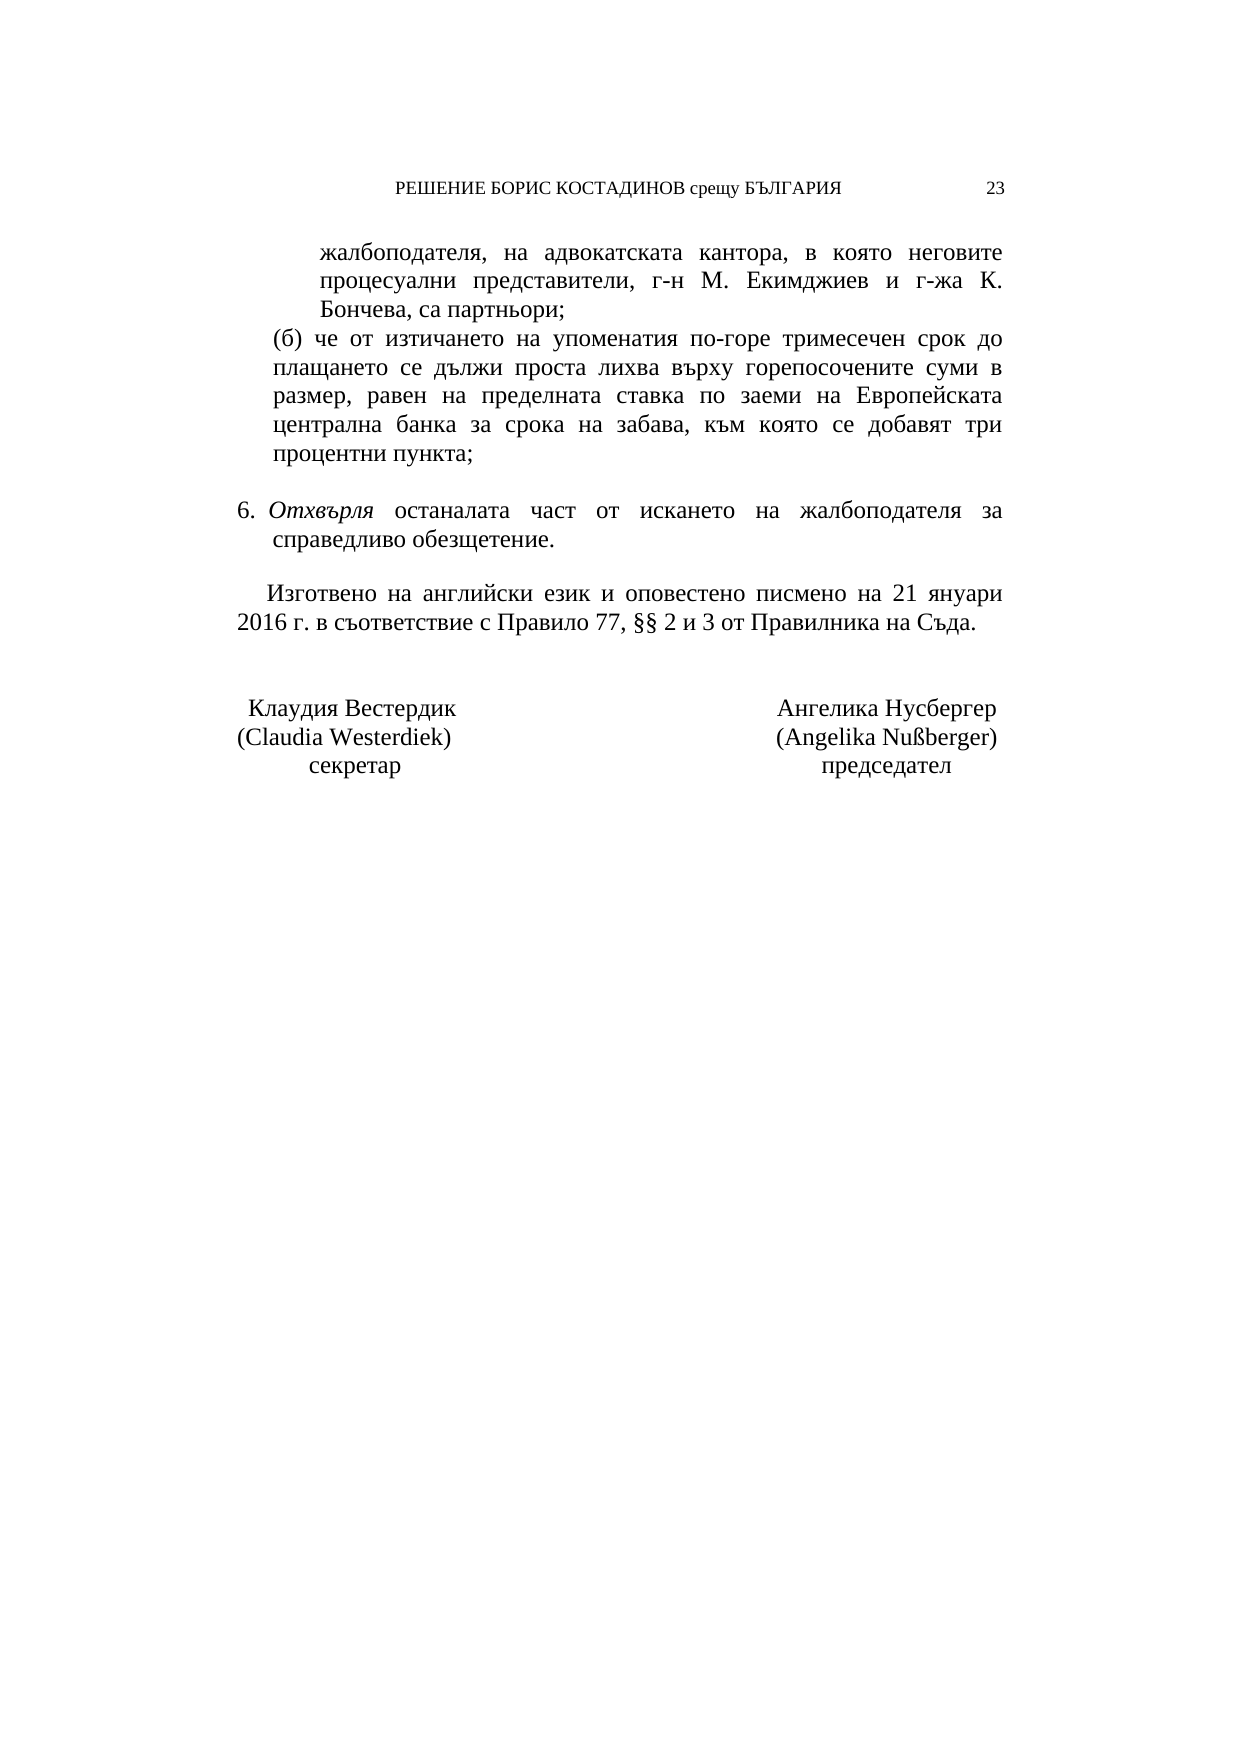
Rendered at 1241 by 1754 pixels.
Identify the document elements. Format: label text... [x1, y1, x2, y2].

list (б) че от изтичането на упоменатия по-горе тримесечен срок до плащането се дължи проста лихва върху горепосочените суми в размер, равен на пределната ставка по заеми на Европейската централна банка за срока на забава, към която се добавят три процентни пункта; [273, 323, 1003, 467]
text Изготвено на английски език и оповестено писмено на 21 януари 2016 г. в съответствие с Правило 77, §§ 2 и 3 от Правилника на Съда. [237, 578, 1003, 636]
text (Claudia Westerdiek) (Angelika Nußberger) секретар председател [237, 722, 1003, 779]
list 6. Отхвърля останалата част от искането на жалбоподателя за справедливо обезщетение. [237, 496, 1003, 553]
text Клаудия Вестердик Ангелика Нусбергер [237, 693, 1003, 722]
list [319, 237, 1003, 323]
